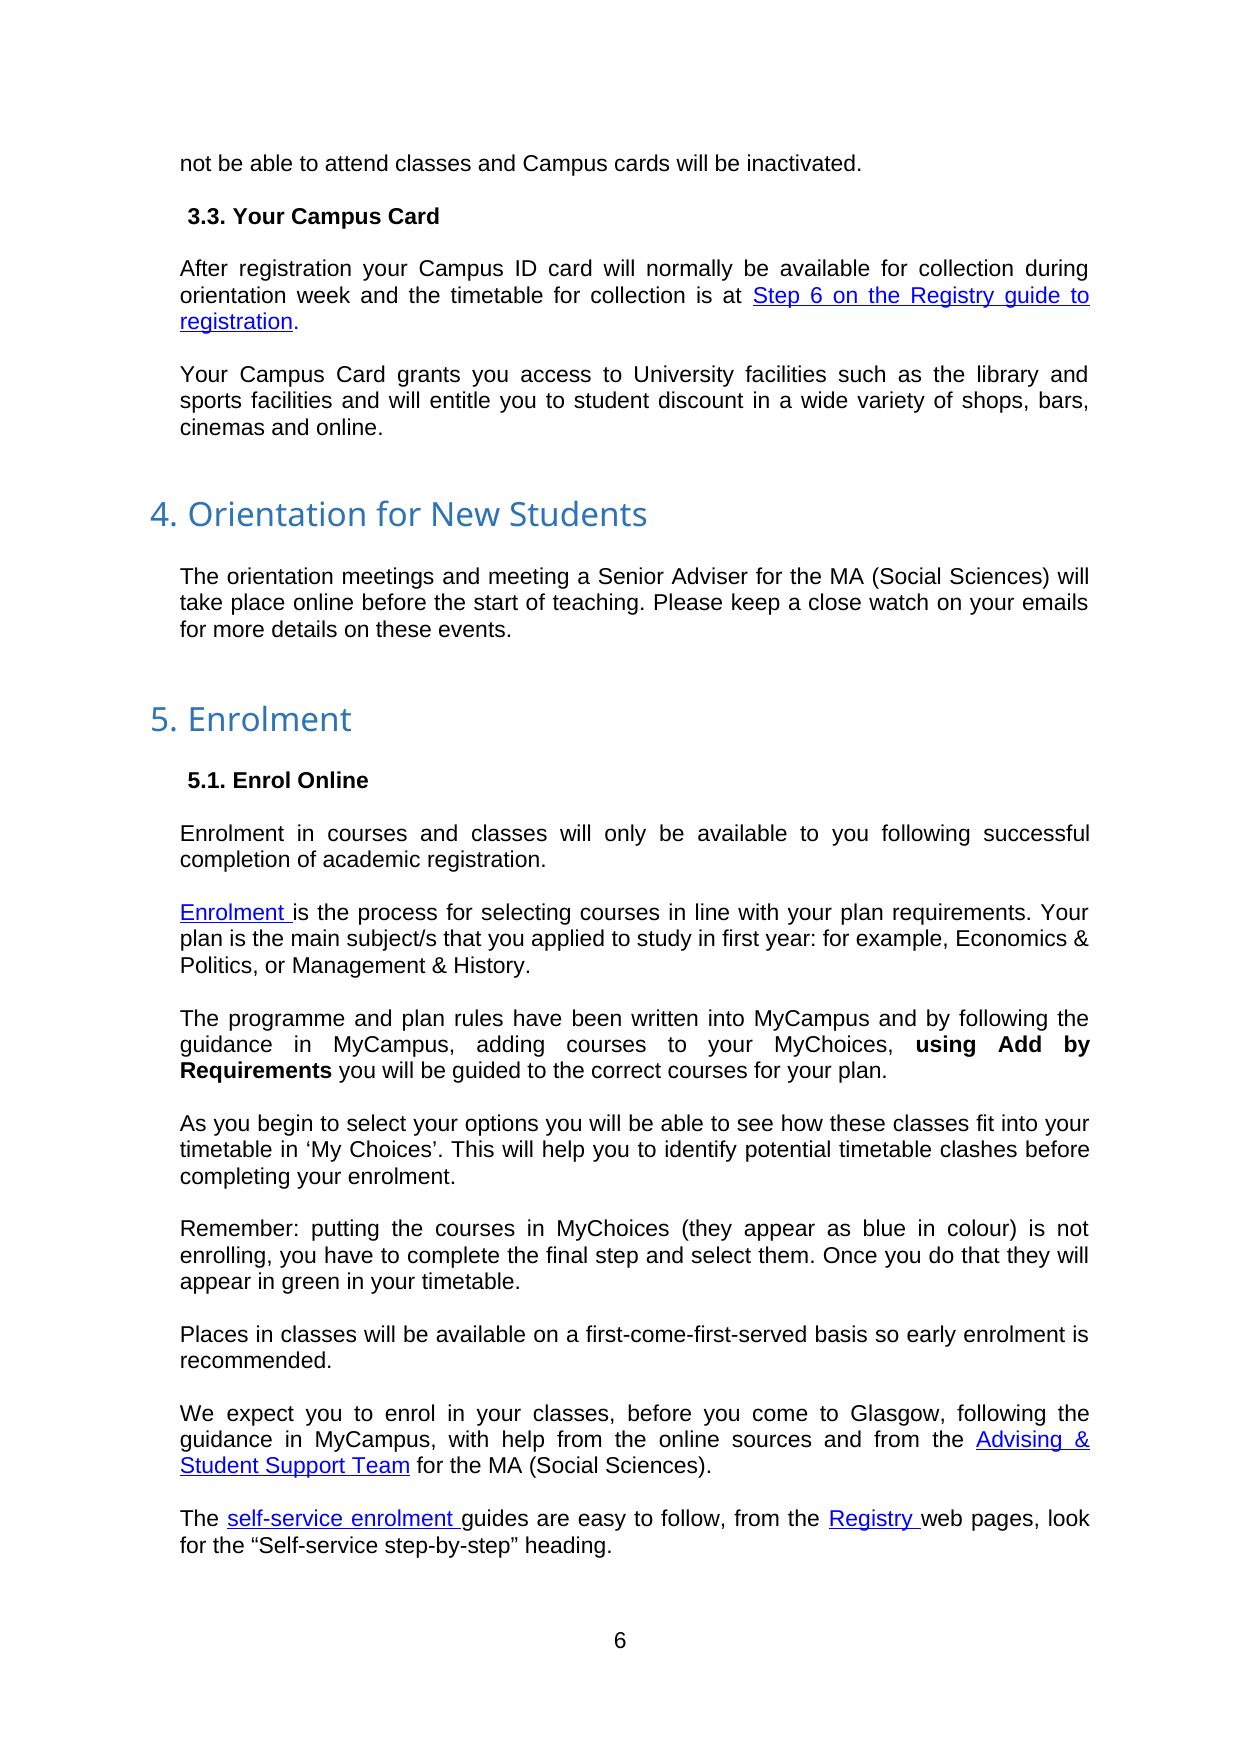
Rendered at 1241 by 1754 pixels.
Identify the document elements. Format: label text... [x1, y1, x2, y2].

text Enrolment is the process for selecting courses in line with your plan requirements. Your plan is the main subject/s that you applied to study in first year: for example, Economics & Politics, or Management & History. [179, 899, 1090, 978]
text Places in classes will be available on a first-come-first-served basis so early enrolment is recommended. [179, 1321, 1090, 1373]
subtitle Enrolment [150, 696, 1090, 741]
text Your Campus Card grants you access to University facilities such as the library and sports facilities and will entitle you to student discount in a wide variety of shops, bars, cinemas and online. [179, 361, 1090, 440]
list Your Campus Card [187, 203, 1090, 229]
text The orientation meetings and meeting a Senior Adviser for the MA (Social Sciences) will take place online before the start of teaching. Please keep a close watch on your emails for more details on these events. [179, 563, 1090, 642]
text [179, 150, 1090, 176]
text As you begin to select your options you will be able to see how these classes fit into your timetable in ‘My Choices’. This will help you to identify potential timetable clashes before completing your enrolment. [179, 1110, 1090, 1189]
text Remember: putting the courses in MyChoices (they appear as blue in colour) is not enrolling, you have to complete the final step and select them. Once you do that they will appear in green in your timetable. [179, 1215, 1090, 1294]
list Enrol Online [187, 767, 1090, 794]
text We expect you to enrol in your classes, before you come to Glasgow, following the guidance in MyCampus, with help from the online sources and from the Advising & Student Support Team for the MA (Social Sciences). [179, 1400, 1090, 1479]
text The programme and plan rules have been written into MyCampus and by following the guidance in MyCampus, adding courses to your MyChoices, using Add by Requirements you will be guided to the correct courses for your plan. [179, 1004, 1090, 1083]
subtitle Orientation for New Students [150, 491, 1090, 537]
text Enrolment in courses and classes will only be available to you following successful completion of academic registration. [179, 820, 1090, 873]
text After registration your Campus ID card will normally be available for collection during orientation week and the timetable for collection is at Step 6 on the Registry guide to registration. [179, 255, 1090, 334]
text The self-service enrolment guides are easy to follow, from the Registry web pages, look for the “Self-service step-by-step” heading. [179, 1505, 1090, 1558]
